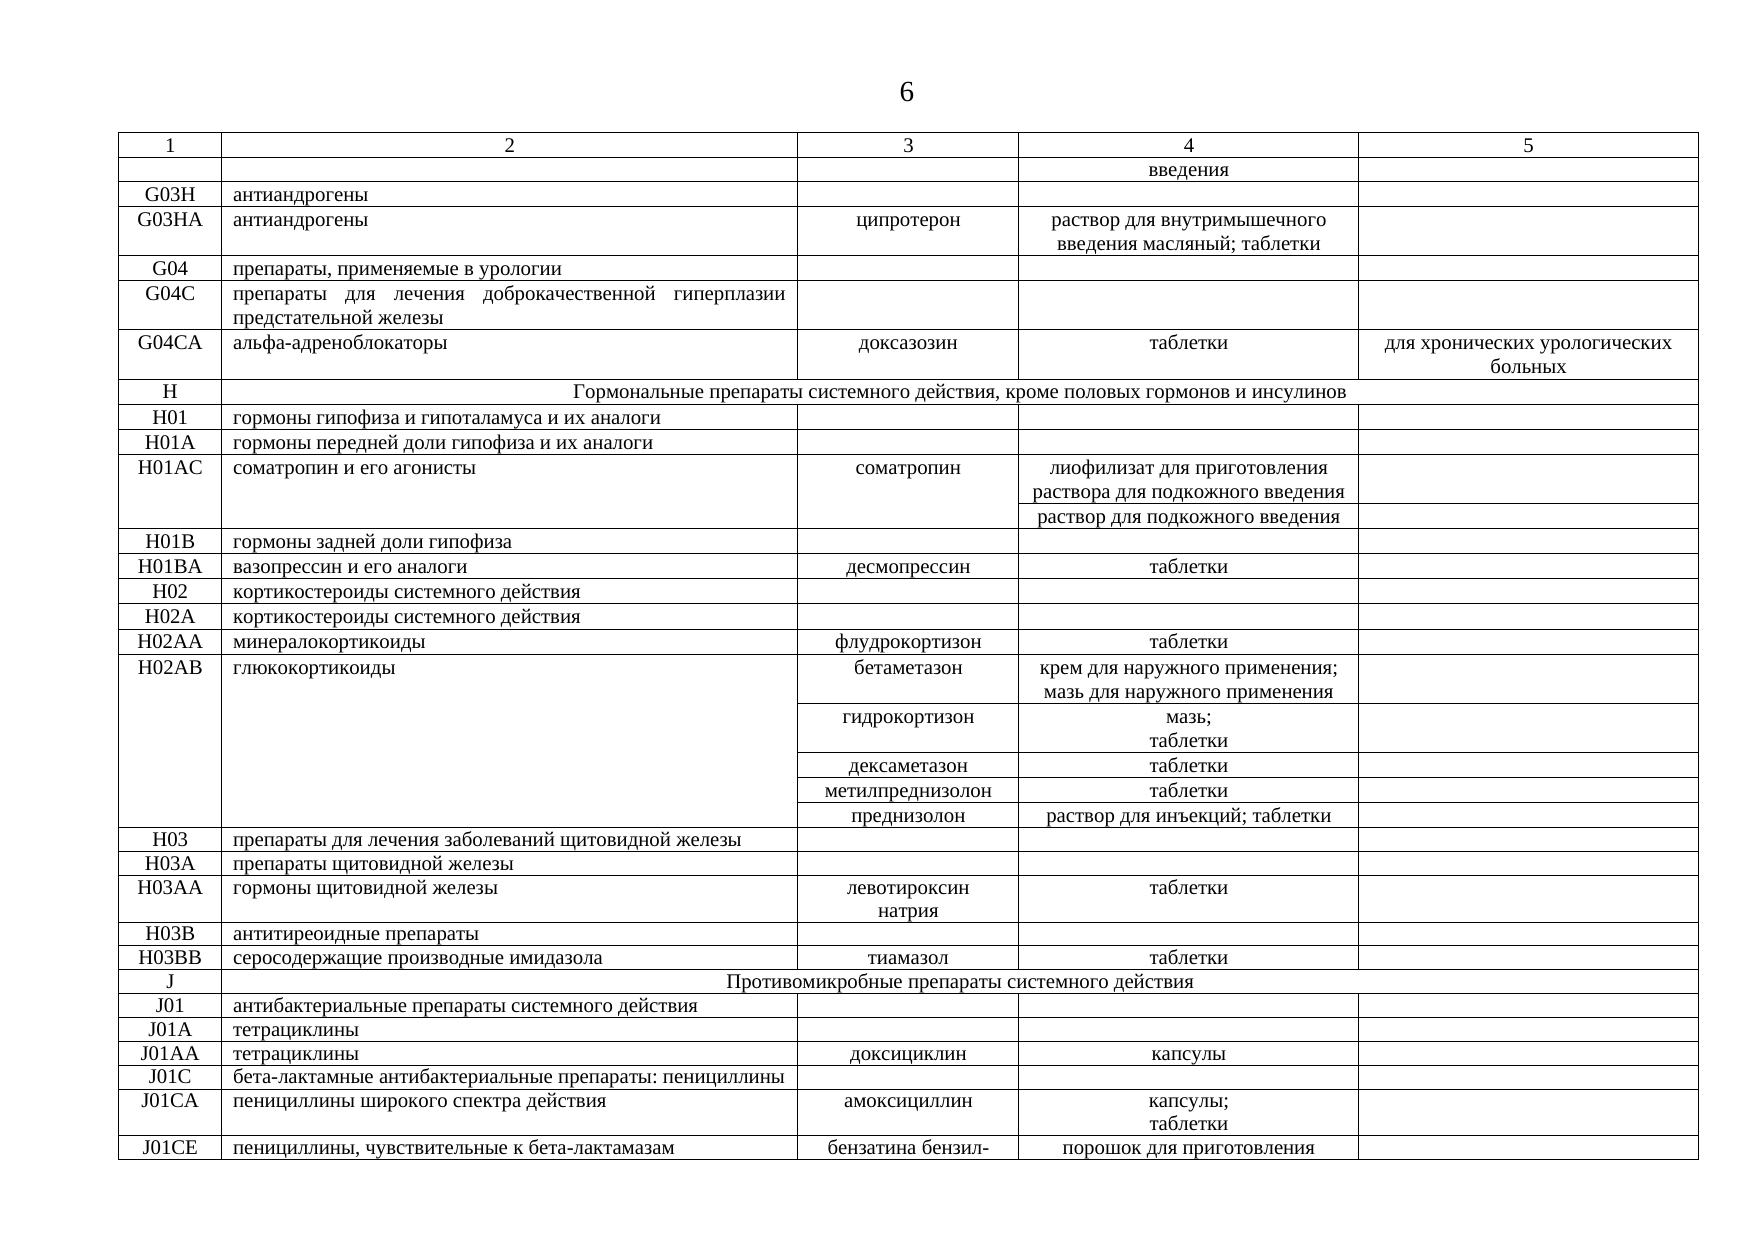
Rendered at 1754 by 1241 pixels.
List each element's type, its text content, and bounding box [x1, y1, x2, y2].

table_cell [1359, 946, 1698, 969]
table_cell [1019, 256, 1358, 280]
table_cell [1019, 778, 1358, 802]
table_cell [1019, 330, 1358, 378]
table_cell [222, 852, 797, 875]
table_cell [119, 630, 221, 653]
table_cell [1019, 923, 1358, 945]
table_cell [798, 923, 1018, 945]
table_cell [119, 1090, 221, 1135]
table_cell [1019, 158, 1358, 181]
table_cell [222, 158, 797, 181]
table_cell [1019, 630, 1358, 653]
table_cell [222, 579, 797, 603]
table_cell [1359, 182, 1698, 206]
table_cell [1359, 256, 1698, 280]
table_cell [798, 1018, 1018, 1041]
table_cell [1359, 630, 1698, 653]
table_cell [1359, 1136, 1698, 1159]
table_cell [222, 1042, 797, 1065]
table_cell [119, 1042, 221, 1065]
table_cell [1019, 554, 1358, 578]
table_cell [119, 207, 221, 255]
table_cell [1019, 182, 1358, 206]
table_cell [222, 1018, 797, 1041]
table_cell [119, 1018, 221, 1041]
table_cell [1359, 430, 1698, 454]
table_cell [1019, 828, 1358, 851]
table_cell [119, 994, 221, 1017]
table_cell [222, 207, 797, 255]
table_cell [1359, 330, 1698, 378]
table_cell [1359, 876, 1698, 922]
table_header 5 [1359, 133, 1698, 157]
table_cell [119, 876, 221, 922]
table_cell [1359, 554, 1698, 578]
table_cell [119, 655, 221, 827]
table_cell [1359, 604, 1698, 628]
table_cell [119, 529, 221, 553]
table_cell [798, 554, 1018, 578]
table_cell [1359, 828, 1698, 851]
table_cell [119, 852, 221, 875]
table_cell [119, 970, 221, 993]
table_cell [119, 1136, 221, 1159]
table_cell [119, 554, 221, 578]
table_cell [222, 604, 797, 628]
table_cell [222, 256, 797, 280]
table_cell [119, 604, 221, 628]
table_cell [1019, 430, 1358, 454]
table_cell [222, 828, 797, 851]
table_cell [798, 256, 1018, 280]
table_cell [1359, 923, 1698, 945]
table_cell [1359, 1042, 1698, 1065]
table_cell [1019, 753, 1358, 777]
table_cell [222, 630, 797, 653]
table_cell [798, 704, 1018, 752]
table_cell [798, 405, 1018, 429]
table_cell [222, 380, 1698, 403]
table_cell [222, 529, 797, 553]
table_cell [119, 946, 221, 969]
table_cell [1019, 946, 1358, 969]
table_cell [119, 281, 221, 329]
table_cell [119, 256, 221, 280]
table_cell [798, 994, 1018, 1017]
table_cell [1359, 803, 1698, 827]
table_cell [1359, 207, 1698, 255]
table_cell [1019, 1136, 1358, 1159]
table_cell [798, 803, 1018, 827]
table_header 3 [798, 133, 1018, 157]
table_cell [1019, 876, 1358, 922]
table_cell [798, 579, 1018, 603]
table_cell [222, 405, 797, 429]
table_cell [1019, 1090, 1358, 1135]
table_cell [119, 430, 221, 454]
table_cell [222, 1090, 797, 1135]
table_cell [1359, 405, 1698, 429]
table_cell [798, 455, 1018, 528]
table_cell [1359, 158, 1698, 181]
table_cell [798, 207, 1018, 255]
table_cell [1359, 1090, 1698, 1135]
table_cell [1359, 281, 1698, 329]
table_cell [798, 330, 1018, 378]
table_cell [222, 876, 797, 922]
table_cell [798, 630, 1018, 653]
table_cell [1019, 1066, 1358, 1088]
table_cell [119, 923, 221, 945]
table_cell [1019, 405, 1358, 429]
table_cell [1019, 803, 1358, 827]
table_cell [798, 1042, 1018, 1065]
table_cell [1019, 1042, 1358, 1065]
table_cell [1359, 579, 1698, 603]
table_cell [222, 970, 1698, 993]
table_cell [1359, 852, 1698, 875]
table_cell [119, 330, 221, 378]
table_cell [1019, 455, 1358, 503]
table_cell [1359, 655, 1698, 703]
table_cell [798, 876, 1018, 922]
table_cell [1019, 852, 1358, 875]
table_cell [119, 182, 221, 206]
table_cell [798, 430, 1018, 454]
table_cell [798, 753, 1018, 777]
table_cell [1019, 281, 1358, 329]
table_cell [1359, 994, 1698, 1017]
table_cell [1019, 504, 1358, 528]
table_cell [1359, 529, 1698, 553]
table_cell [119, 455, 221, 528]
table_header 4 [1019, 133, 1358, 157]
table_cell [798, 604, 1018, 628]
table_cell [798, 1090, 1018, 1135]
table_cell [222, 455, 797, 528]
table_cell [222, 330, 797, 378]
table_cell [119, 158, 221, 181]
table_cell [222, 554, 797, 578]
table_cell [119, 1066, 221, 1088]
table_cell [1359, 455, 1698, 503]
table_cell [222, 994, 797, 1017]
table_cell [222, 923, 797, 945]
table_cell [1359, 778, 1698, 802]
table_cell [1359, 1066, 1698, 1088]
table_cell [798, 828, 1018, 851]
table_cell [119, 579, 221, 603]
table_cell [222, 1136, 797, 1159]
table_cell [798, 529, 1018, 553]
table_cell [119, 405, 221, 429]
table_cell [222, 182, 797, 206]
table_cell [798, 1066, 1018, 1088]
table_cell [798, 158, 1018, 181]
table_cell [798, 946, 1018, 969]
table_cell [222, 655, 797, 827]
table_header 1 [119, 133, 221, 157]
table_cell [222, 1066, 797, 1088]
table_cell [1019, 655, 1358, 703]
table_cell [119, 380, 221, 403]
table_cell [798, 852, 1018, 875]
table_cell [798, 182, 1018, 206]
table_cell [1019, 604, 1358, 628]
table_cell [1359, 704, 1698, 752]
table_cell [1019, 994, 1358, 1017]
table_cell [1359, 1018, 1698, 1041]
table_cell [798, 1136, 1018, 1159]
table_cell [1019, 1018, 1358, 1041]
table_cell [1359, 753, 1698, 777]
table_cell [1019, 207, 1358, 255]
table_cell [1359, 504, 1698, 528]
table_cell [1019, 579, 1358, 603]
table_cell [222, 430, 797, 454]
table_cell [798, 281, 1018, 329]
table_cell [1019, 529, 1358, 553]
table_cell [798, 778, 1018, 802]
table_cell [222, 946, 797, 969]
table_header 2 [222, 133, 797, 157]
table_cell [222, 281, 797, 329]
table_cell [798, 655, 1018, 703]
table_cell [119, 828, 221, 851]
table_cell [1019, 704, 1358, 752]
